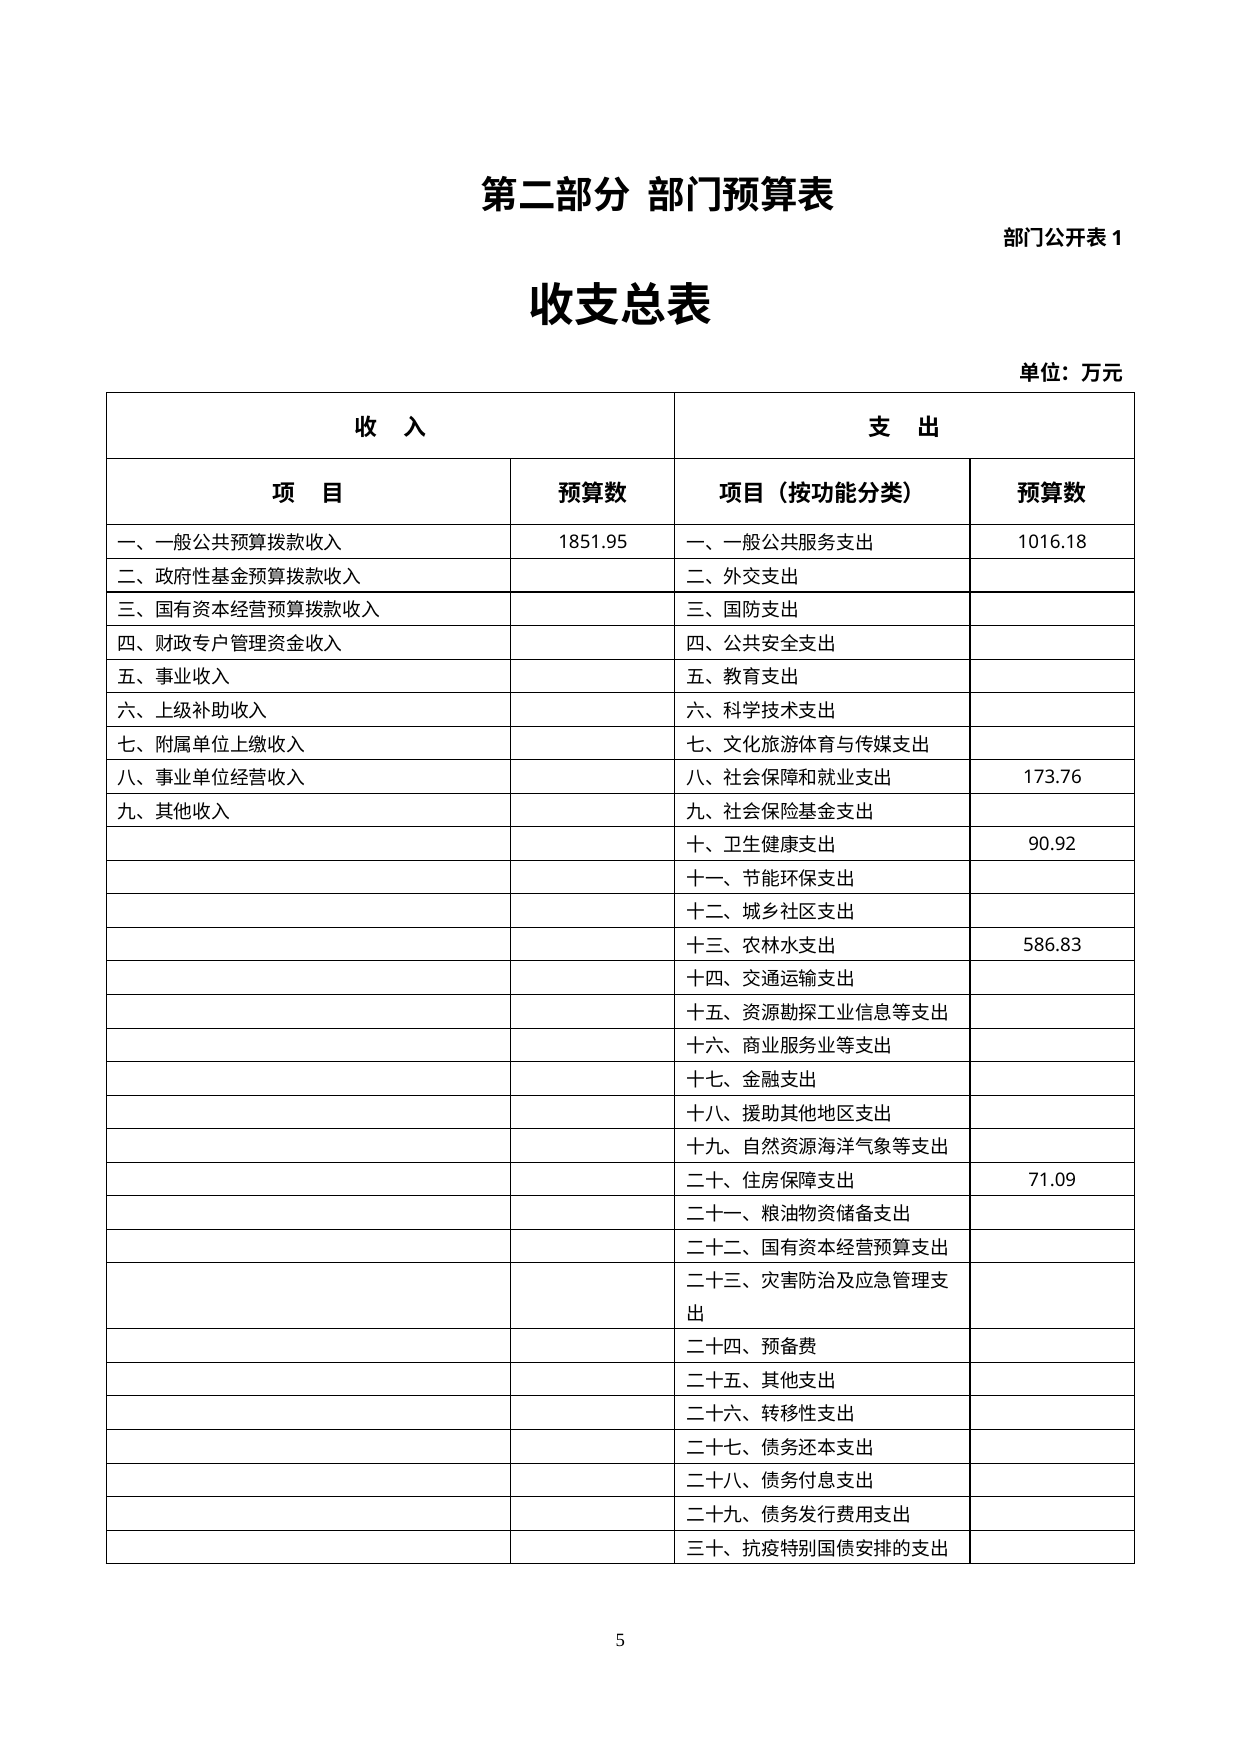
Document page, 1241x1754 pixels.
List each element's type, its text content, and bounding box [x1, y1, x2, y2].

table_cell [107, 1062, 510, 1094]
table_cell [971, 593, 1134, 625]
table_cell 1851.95 [511, 525, 674, 558]
table_cell [511, 1096, 674, 1128]
table_cell 二十九、债务发行费用支出 [675, 1497, 969, 1529]
table_cell [971, 894, 1134, 927]
table_cell [511, 760, 674, 793]
table_cell [511, 1163, 674, 1195]
table_cell 十五、资源勘探工业信息等支出 [675, 995, 969, 1027]
table_cell 七、文化旅游体育与传媒支出 [675, 727, 969, 759]
table_cell 九、社会保险基金支出 [675, 794, 969, 826]
table_cell 四、财政专户管理资金收入 [107, 626, 510, 658]
table_cell [511, 1430, 674, 1462]
table_cell 收 入 [107, 393, 674, 458]
table_cell [971, 995, 1134, 1027]
table_cell [107, 861, 510, 893]
table_cell [511, 794, 674, 826]
table_cell [511, 861, 674, 893]
table_cell [971, 794, 1134, 826]
table_cell [511, 928, 674, 960]
table_cell 十四、交通运输支出 [675, 961, 969, 994]
table_cell 二、外交支出 [675, 559, 969, 591]
table_cell [971, 1062, 1134, 1094]
table_cell [971, 1531, 1134, 1563]
table_cell 586.83 [971, 928, 1134, 960]
table_cell [107, 1464, 510, 1496]
table_cell 预算数 [511, 459, 674, 524]
table_cell [511, 1029, 674, 1061]
table_cell [107, 995, 510, 1027]
table_cell 一、一般公共服务支出 [675, 525, 969, 558]
table_cell [107, 1029, 510, 1061]
table_cell [511, 995, 674, 1027]
table_cell 二十三、灾害防治及应急管理支出 [675, 1263, 969, 1328]
table_cell [107, 1196, 510, 1229]
table_cell 二十五、其他支出 [675, 1363, 969, 1395]
table_cell [971, 1396, 1134, 1429]
table_cell 单位：万元 [106, 350, 1134, 392]
table_cell 二十一、粮油物资储备支出 [675, 1196, 969, 1229]
table_cell [971, 727, 1134, 759]
table_cell [107, 1497, 510, 1529]
table_cell [511, 1531, 674, 1563]
table_cell 十二、城乡社区支出 [675, 894, 969, 927]
table_cell 七、附属单位上缴收入 [107, 727, 510, 759]
table_cell [511, 593, 674, 625]
table_cell [511, 1464, 674, 1496]
table_cell 二十六、转移性支出 [675, 1396, 969, 1429]
table_cell 八、社会保障和就业支出 [675, 760, 969, 793]
table_cell 1016.18 [971, 525, 1134, 558]
table_cell [971, 1497, 1134, 1529]
table_cell [511, 827, 674, 860]
table_cell 三、国有资本经营预算拨款收入 [107, 593, 510, 625]
table_cell [971, 1430, 1134, 1462]
table_cell 二十八、债务付息支出 [675, 1464, 969, 1496]
table_cell [107, 1363, 510, 1395]
table_cell 十九、自然资源海洋气象等支出 [675, 1129, 969, 1162]
table_cell 二、政府性基金预算拨款收入 [107, 559, 510, 591]
text 第二部分 部门预算表 [159, 162, 1081, 220]
table_cell [971, 1196, 1134, 1229]
table_cell 收支总表 [106, 253, 1134, 350]
table_cell [511, 961, 674, 994]
table_cell [511, 1230, 674, 1262]
table_cell 二十、住房保障支出 [675, 1163, 969, 1195]
table_cell 十一、节能环保支出 [675, 861, 969, 893]
table_cell [971, 1363, 1134, 1395]
table_cell [971, 861, 1134, 893]
table_cell [971, 1230, 1134, 1262]
table_cell 五、教育支出 [675, 660, 969, 692]
table_cell 十七、金融支出 [675, 1062, 969, 1094]
table_cell [511, 1396, 674, 1429]
table_cell [107, 1329, 510, 1362]
table_cell 一、一般公共预算拨款收入 [107, 525, 510, 558]
table_cell 十、卫生健康支出 [675, 827, 969, 860]
table_cell [511, 1062, 674, 1094]
table_cell [971, 1263, 1134, 1328]
table_cell 二十七、债务还本支出 [675, 1430, 969, 1462]
table_cell [511, 894, 674, 927]
table_cell [107, 827, 510, 860]
table_cell 90.92 [971, 827, 1134, 860]
table_cell [107, 1531, 510, 1563]
table_cell 71.09 [971, 1163, 1134, 1195]
table_cell [971, 693, 1134, 726]
table_cell [511, 626, 674, 658]
table_cell [107, 1163, 510, 1195]
table_cell 八、事业单位经营收入 [107, 760, 510, 793]
table_cell 九、其他收入 [107, 794, 510, 826]
table_cell [971, 660, 1134, 692]
table_cell [511, 660, 674, 692]
table_cell [971, 1096, 1134, 1128]
table_cell [511, 1263, 674, 1328]
table_cell [107, 1396, 510, 1429]
table_cell [971, 626, 1134, 658]
table_cell [971, 1029, 1134, 1061]
table_cell [107, 928, 510, 960]
table_cell [511, 727, 674, 759]
table_cell [107, 1096, 510, 1128]
table_cell 三十、抗疫特别国债安排的支出 [675, 1531, 969, 1563]
table_cell 项 目 [107, 459, 510, 524]
table_cell 十三、农林水支出 [675, 928, 969, 960]
table_cell 二十二、国有资本经营预算支出 [675, 1230, 969, 1262]
table_cell [511, 1497, 674, 1529]
table_cell [971, 961, 1134, 994]
table_cell 二十四、预备费 [675, 1329, 969, 1362]
table_cell 项目（按功能分类） [675, 459, 969, 524]
table_cell 四、公共安全支出 [675, 626, 969, 658]
table_cell [107, 1430, 510, 1462]
table_cell 五、事业收入 [107, 660, 510, 692]
table_cell [971, 1329, 1134, 1362]
table_cell [107, 1230, 510, 1262]
table_cell 十六、商业服务业等支出 [675, 1029, 969, 1061]
table_cell [971, 1129, 1134, 1162]
table_cell [511, 1196, 674, 1229]
table_cell 支 出 [675, 393, 1134, 458]
table_cell [511, 693, 674, 726]
table_cell 三、国防支出 [675, 593, 969, 625]
table_cell 六、科学技术支出 [675, 693, 969, 726]
table_cell 十八、援助其他地区支出 [675, 1096, 969, 1128]
table_cell [107, 961, 510, 994]
table_cell [107, 1263, 510, 1328]
table_cell [971, 1464, 1134, 1496]
table_cell [107, 894, 510, 927]
table_cell 六、上级补助收入 [107, 693, 510, 726]
table_cell [511, 1363, 674, 1395]
table_cell 173.76 [971, 760, 1134, 793]
table_cell [511, 559, 674, 591]
table_cell [511, 1129, 674, 1162]
table_cell [971, 559, 1134, 591]
table_cell 预算数 [971, 459, 1134, 524]
table_cell [107, 1129, 510, 1162]
table_cell [511, 1329, 674, 1362]
table_header 部门公开表1 [106, 220, 1134, 253]
